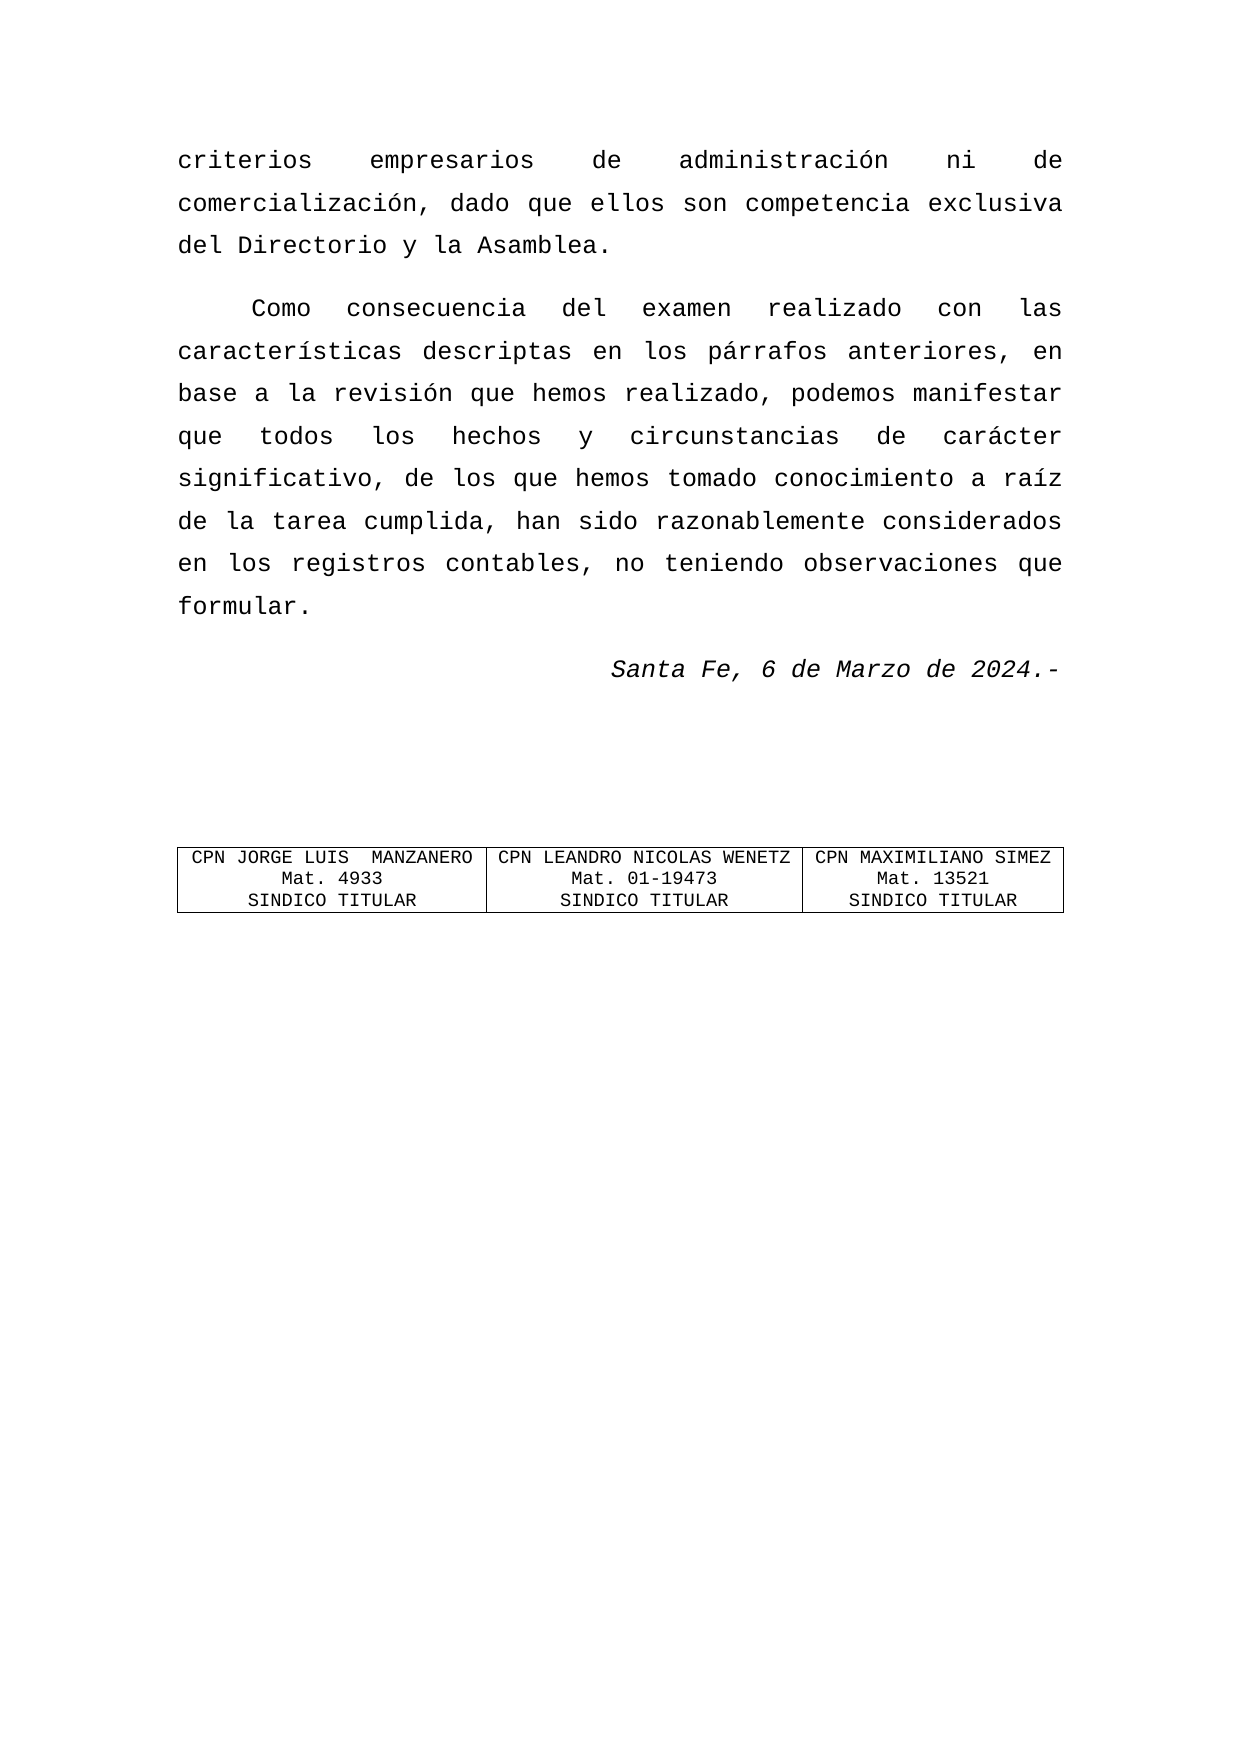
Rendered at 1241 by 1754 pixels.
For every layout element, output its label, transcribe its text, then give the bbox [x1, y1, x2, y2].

text Como consecuencia del examen realizado con las características descriptas en los párrafos anteriores, en base a la revisión que hemos realizado, podemos manifestar que todos los hechos y circunstancias de carácter significativo, de los que hemos tomado conocimiento a raíz de la tarea cumplida, han sido razonablemente considerados en los registros contables, no teniendo observaciones que formular. [177, 296, 1063, 622]
table_header CPN LEANDRO NICOLAS WENETZ Mat. 01-19473 SINDICO TITULAR [487, 848, 802, 912]
table_header CPN JORGE LUIS MANZANERO Mat. 4933 SINDICO TITULAR [178, 848, 486, 912]
text Santa Fe, 6 de Marzo de 2024.- [251, 657, 1063, 685]
table_header CPN MAXIMILIANO SIMEZ Mat. 13521 SINDICO TITULAR [803, 848, 1063, 912]
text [177, 148, 1063, 261]
